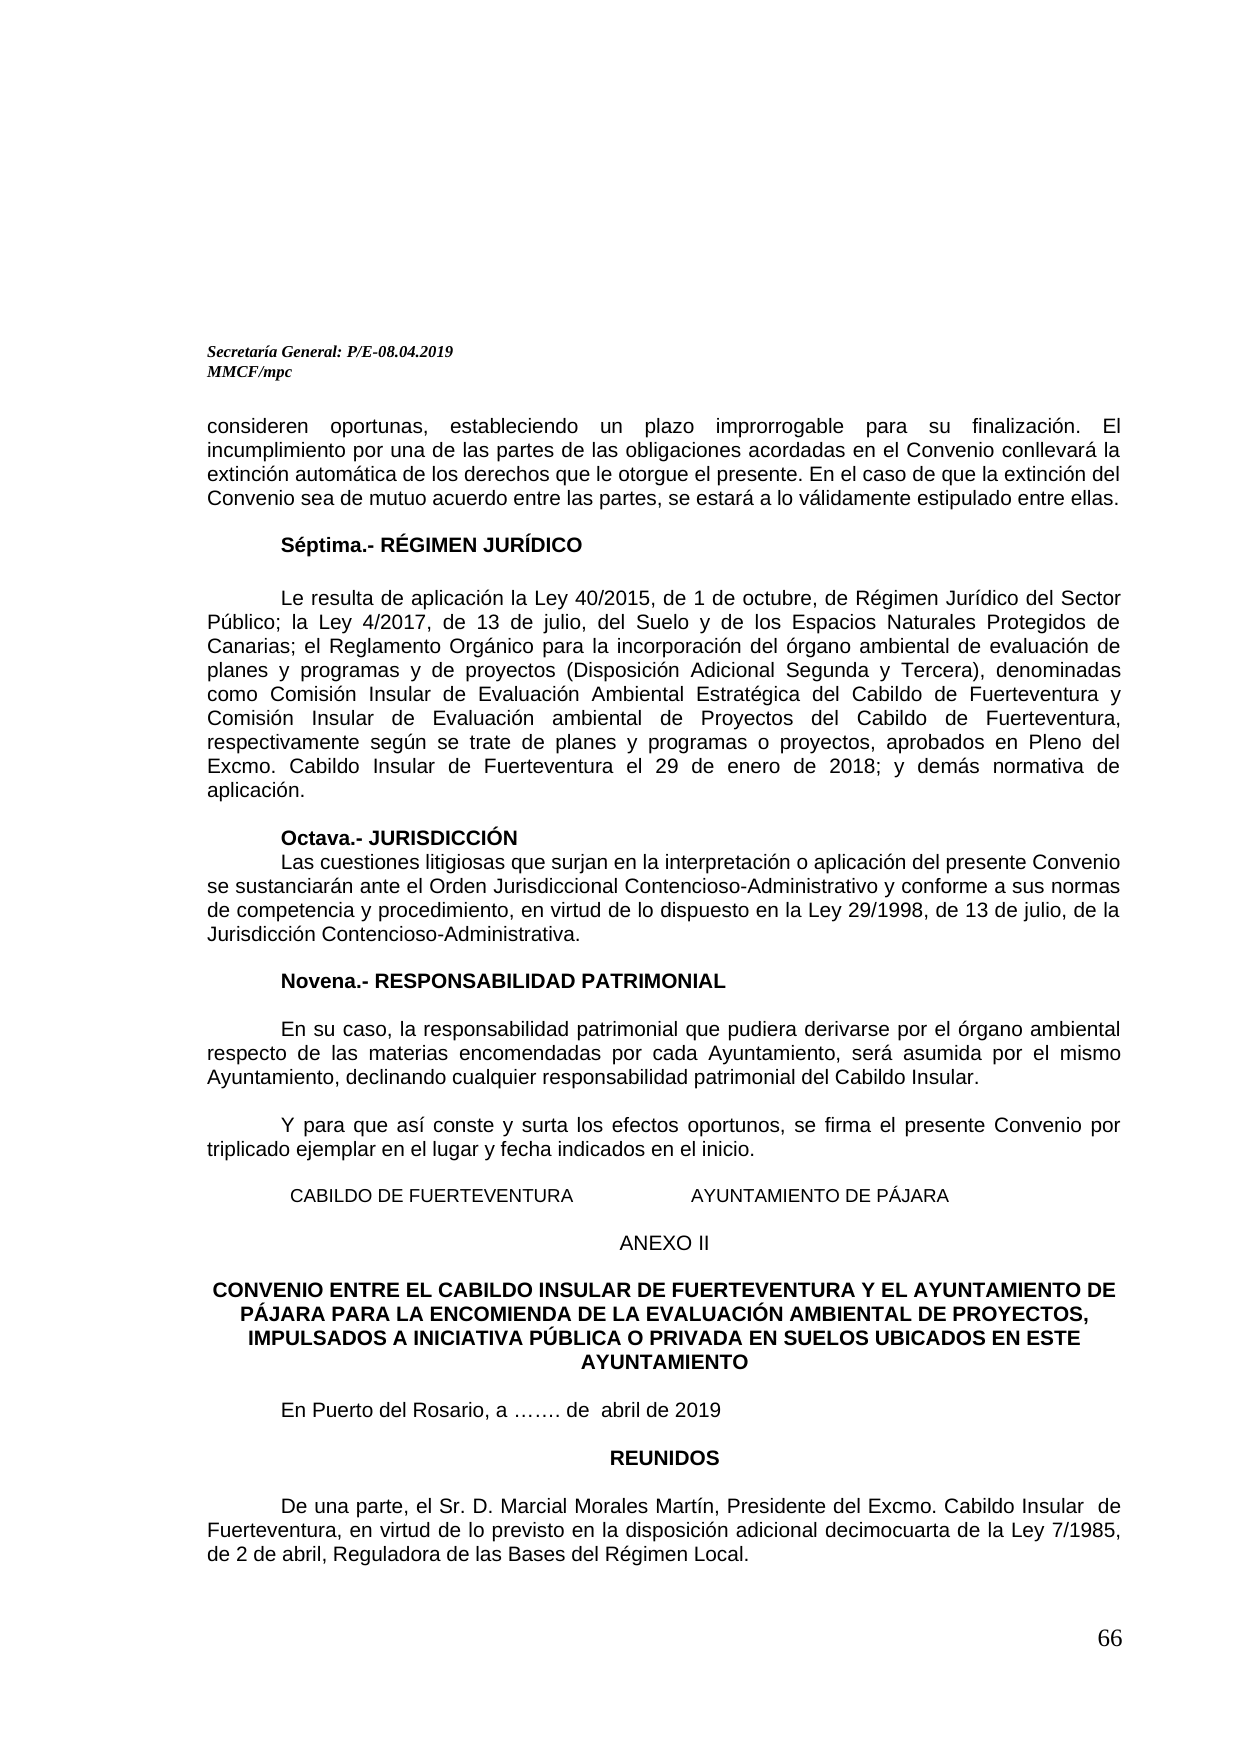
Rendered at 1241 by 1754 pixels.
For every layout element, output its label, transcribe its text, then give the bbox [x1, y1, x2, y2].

text En Puerto del Rosario, a ……. de abril de 2019 [207, 1398, 1122, 1422]
text CABILDO DE FUERTEVENTURA AYUNTAMIENTO DE PÁJARA [207, 1185, 1122, 1206]
text En su caso, la responsabilidad patrimonial que pudiera derivarse por el órgano ambiental respecto de las materias encomendadas por cada Ayuntamiento, será asumida por el mismo Ayuntamiento, declinando cualquier responsabilidad patrimonial del Cabildo Insular. [207, 1017, 1122, 1089]
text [207, 413, 1122, 509]
text Octava.- JURISDICCIÓN [207, 826, 1122, 849]
text Y para que así conste y surta los efectos oportunos, se firma el presente Convenio por triplicado ejemplar en el lugar y fecha indicados en el inicio. [207, 1113, 1122, 1161]
text De una parte, el Sr. D. Marcial Morales Martín, Presidente del Excmo. Cabildo Insular de Fuerteventura, en virtud de lo previsto en la disposición adicional decimocuarta de la Ley 7/1985, de 2 de abril, Reguladora de las Bases del Régimen Local. [207, 1494, 1122, 1566]
text Novena.- RESPONSABILIDAD PATRIMONIAL [207, 969, 1122, 993]
text ANEXO II [207, 1230, 1122, 1254]
text Las cuestiones litigiosas que surjan en la interpretación o aplicación del presente Convenio se sustanciarán ante el Orden Jurisdiccional Contencioso-Administrativo y conforme a sus normas de competencia y procedimiento, en virtud de lo dispuesto en la Ley 29/1998, de 13 de julio, de la Jurisdicción Contencioso-Administrativa. [207, 849, 1122, 945]
text Séptima.- RÉGIMEN JURÍDICO [207, 533, 1122, 557]
text CONVENIO ENTRE EL CABILDO INSULAR DE FUERTEVENTURA Y EL AYUNTAMIENTO DE PÁJARA PARA LA ENCOMIENDA DE LA EVALUACIÓN AMBIENTAL DE PROYECTOS, IMPULSADOS A INICIATIVA PÚBLICA O PRIVADA EN SUELOS UBICADOS EN ESTE AYUNTAMIENTO [207, 1278, 1122, 1374]
text Le resulta de aplicación la Ley 40/2015, de 1 de octubre, de Régimen Jurídico del Sector Público; la Ley 4/2017, de 13 de julio, del Suelo y de los Espacios Naturales Protegidos de Canarias; el Reglamento Orgánico para la incorporación del órgano ambiental de evaluación de planes y programas y de proyectos (Disposición Adicional Segunda y Tercera), denominadas como Comisión Insular de Evaluación Ambiental Estratégica del Cabildo de Fuerteventura y Comisión Insular de Evaluación ambiental de Proyectos del Cabildo de Fuerteventura, respectivamente según se trate de planes y programas o proyectos, aprobados en Pleno del Excmo. Cabildo Insular de Fuerteventura el 29 de enero de 2018; y demás normativa de aplicación. [207, 586, 1122, 802]
text REUNIDOS [207, 1446, 1122, 1470]
